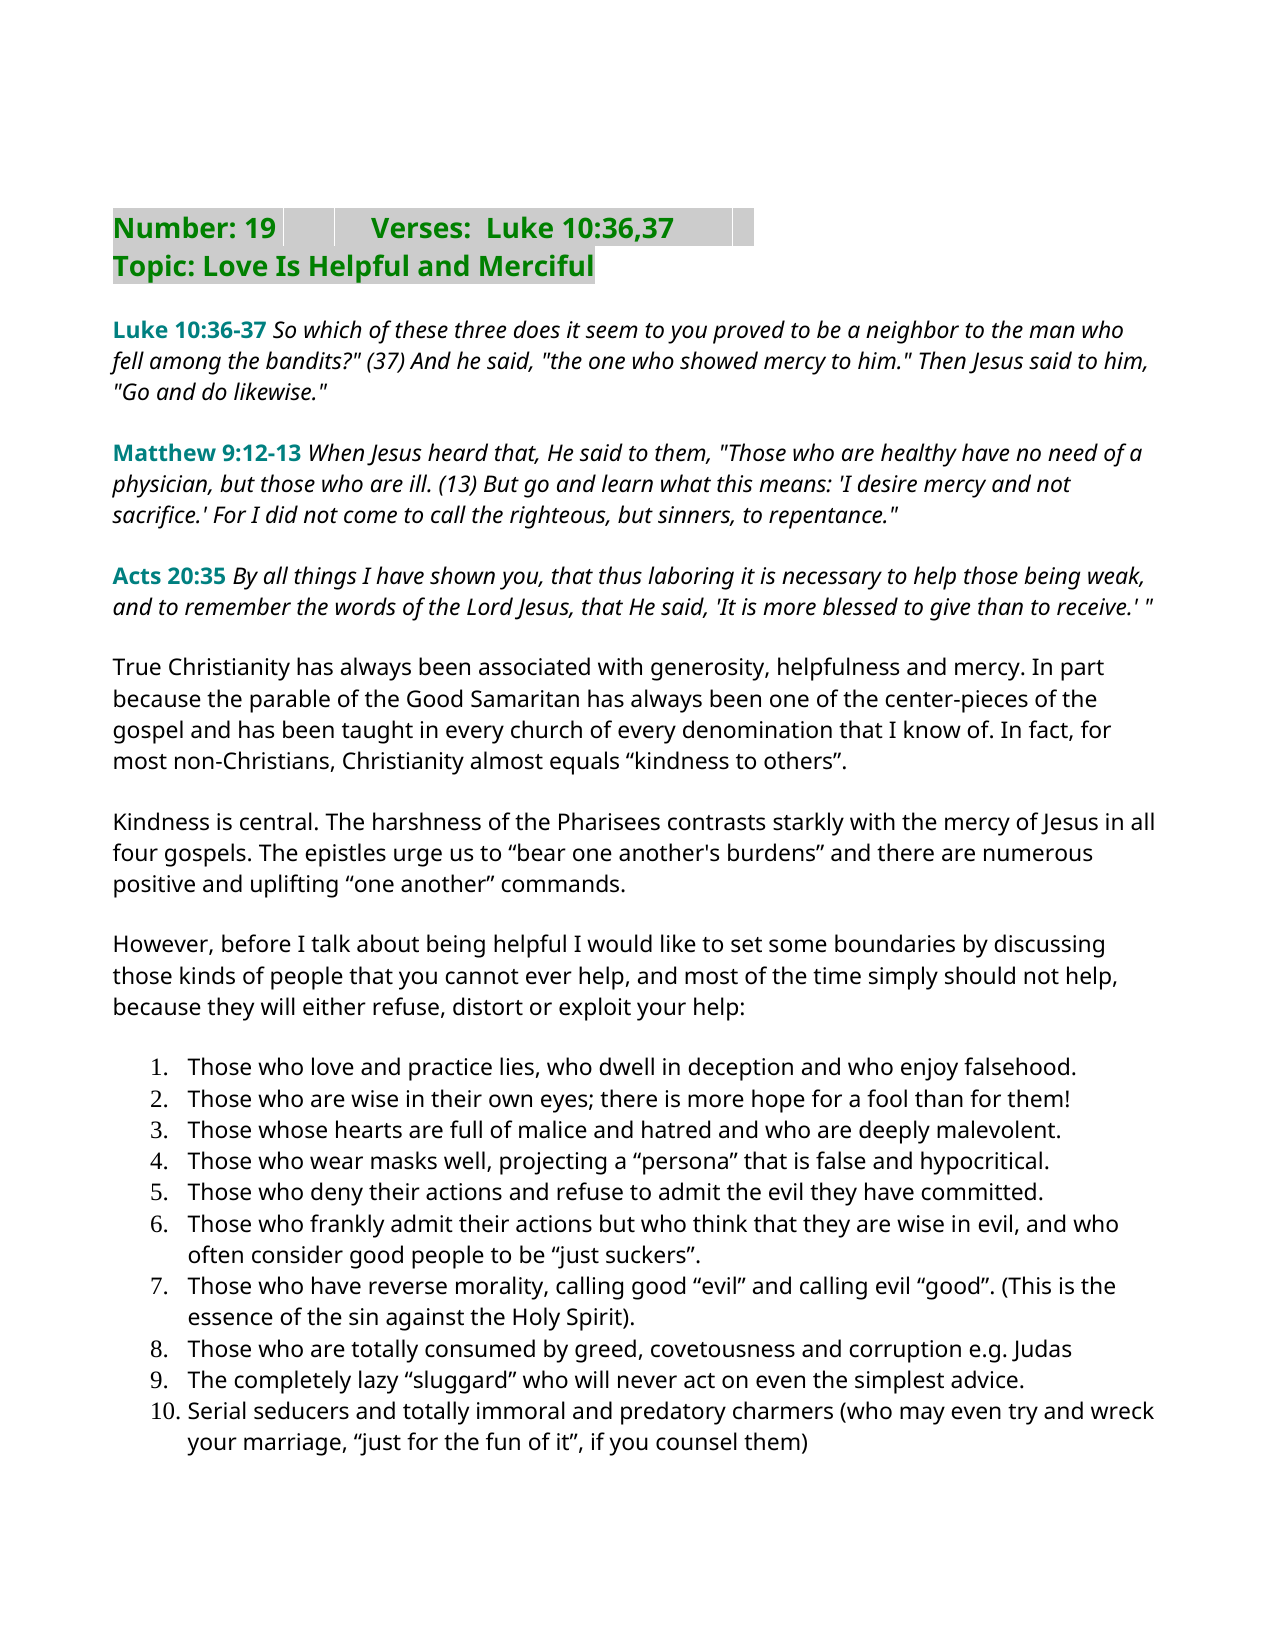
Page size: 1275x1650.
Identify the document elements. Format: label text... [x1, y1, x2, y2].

list Serial seducers and totally immoral and predatory charmers (who may even try and wreck your marriage, “just for the fun of it”, if you counsel them) [150, 1395, 1162, 1457]
list The completely lazy “sluggard” who will never act on even the simplest advice. [150, 1364, 1162, 1395]
text However, before I talk about being helpful I would like to set some boundaries by discussing those kinds of people that you cannot ever help, and most of the time simply should not help, because they will either refuse, distort or exploit your help: [112, 928, 1162, 1022]
list Those who have reverse morality, calling good “evil” and calling evil “good”. (This is the essence of the sin against the Holy Spirit). [150, 1270, 1162, 1332]
text Matthew 9:12-13 When Jesus heard that, He said to them, "Those who are healthy have no need of a physician, but those who are ill. (13) But go and learn what this means: 'I desire mercy and not sacrifice.' For I did not come to call the righteous, but sinners, to repentance." [112, 437, 1162, 530]
list Those who are totally consumed by greed, covetousness and corruption e.g. Judas [150, 1332, 1162, 1364]
list Those whose hearts are full of malice and hatred and who are deeply malevolent. [150, 1114, 1162, 1145]
list Those who wear masks well, projecting a “persona” that is false and hypocritical. [150, 1145, 1162, 1176]
text Luke 10:36-37 So which of these three does it seem to you proved to be a neighbor to the man who fell among the bandits?" (37) And he said, "the one who showed mercy to him." Then Jesus said to him, "Go and do likewise." [112, 314, 1162, 407]
text Number: 19 Verses: Luke 10:36,37 Topic: Love Is Helpful and Merciful [595, 208, 1162, 284]
list Those who frankly admit their actions but who think that they are wise in evil, and who often consider good people to be “just suckers”. [150, 1207, 1162, 1270]
text Kindness is central. The harshness of the Pharisees contrasts starkly with the mercy of Jesus in all four gospels. The epistles urge us to “bear one another's burdens” and there are numerous positive and uplifting “one another” commands. [112, 805, 1162, 899]
text True Christianity has always been associated with generosity, helpfulness and mercy. In part because the parable of the Good Samaritan has always been one of the center-pieces of the gospel and has been taught in every church of every denomination that I know of. In fact, for most non-Christians, Christianity almost equals “kindness to others”. [112, 651, 1162, 776]
list Those who love and practice lies, who dwell in deception and who enjoy falsehood. [150, 1051, 1162, 1082]
list Those who deny their actions and refuse to admit the evil they have committed. [150, 1176, 1162, 1207]
text Acts 20:35 By all things I have shown you, that thus laboring it is necessary to help those being weak, and to remember the words of the Lord Jesus, that He said, 'It is more blessed to give than to receive.' " [112, 559, 1162, 622]
list Those who are wise in their own eyes; there is more hope for a fool than for them! [150, 1082, 1162, 1114]
